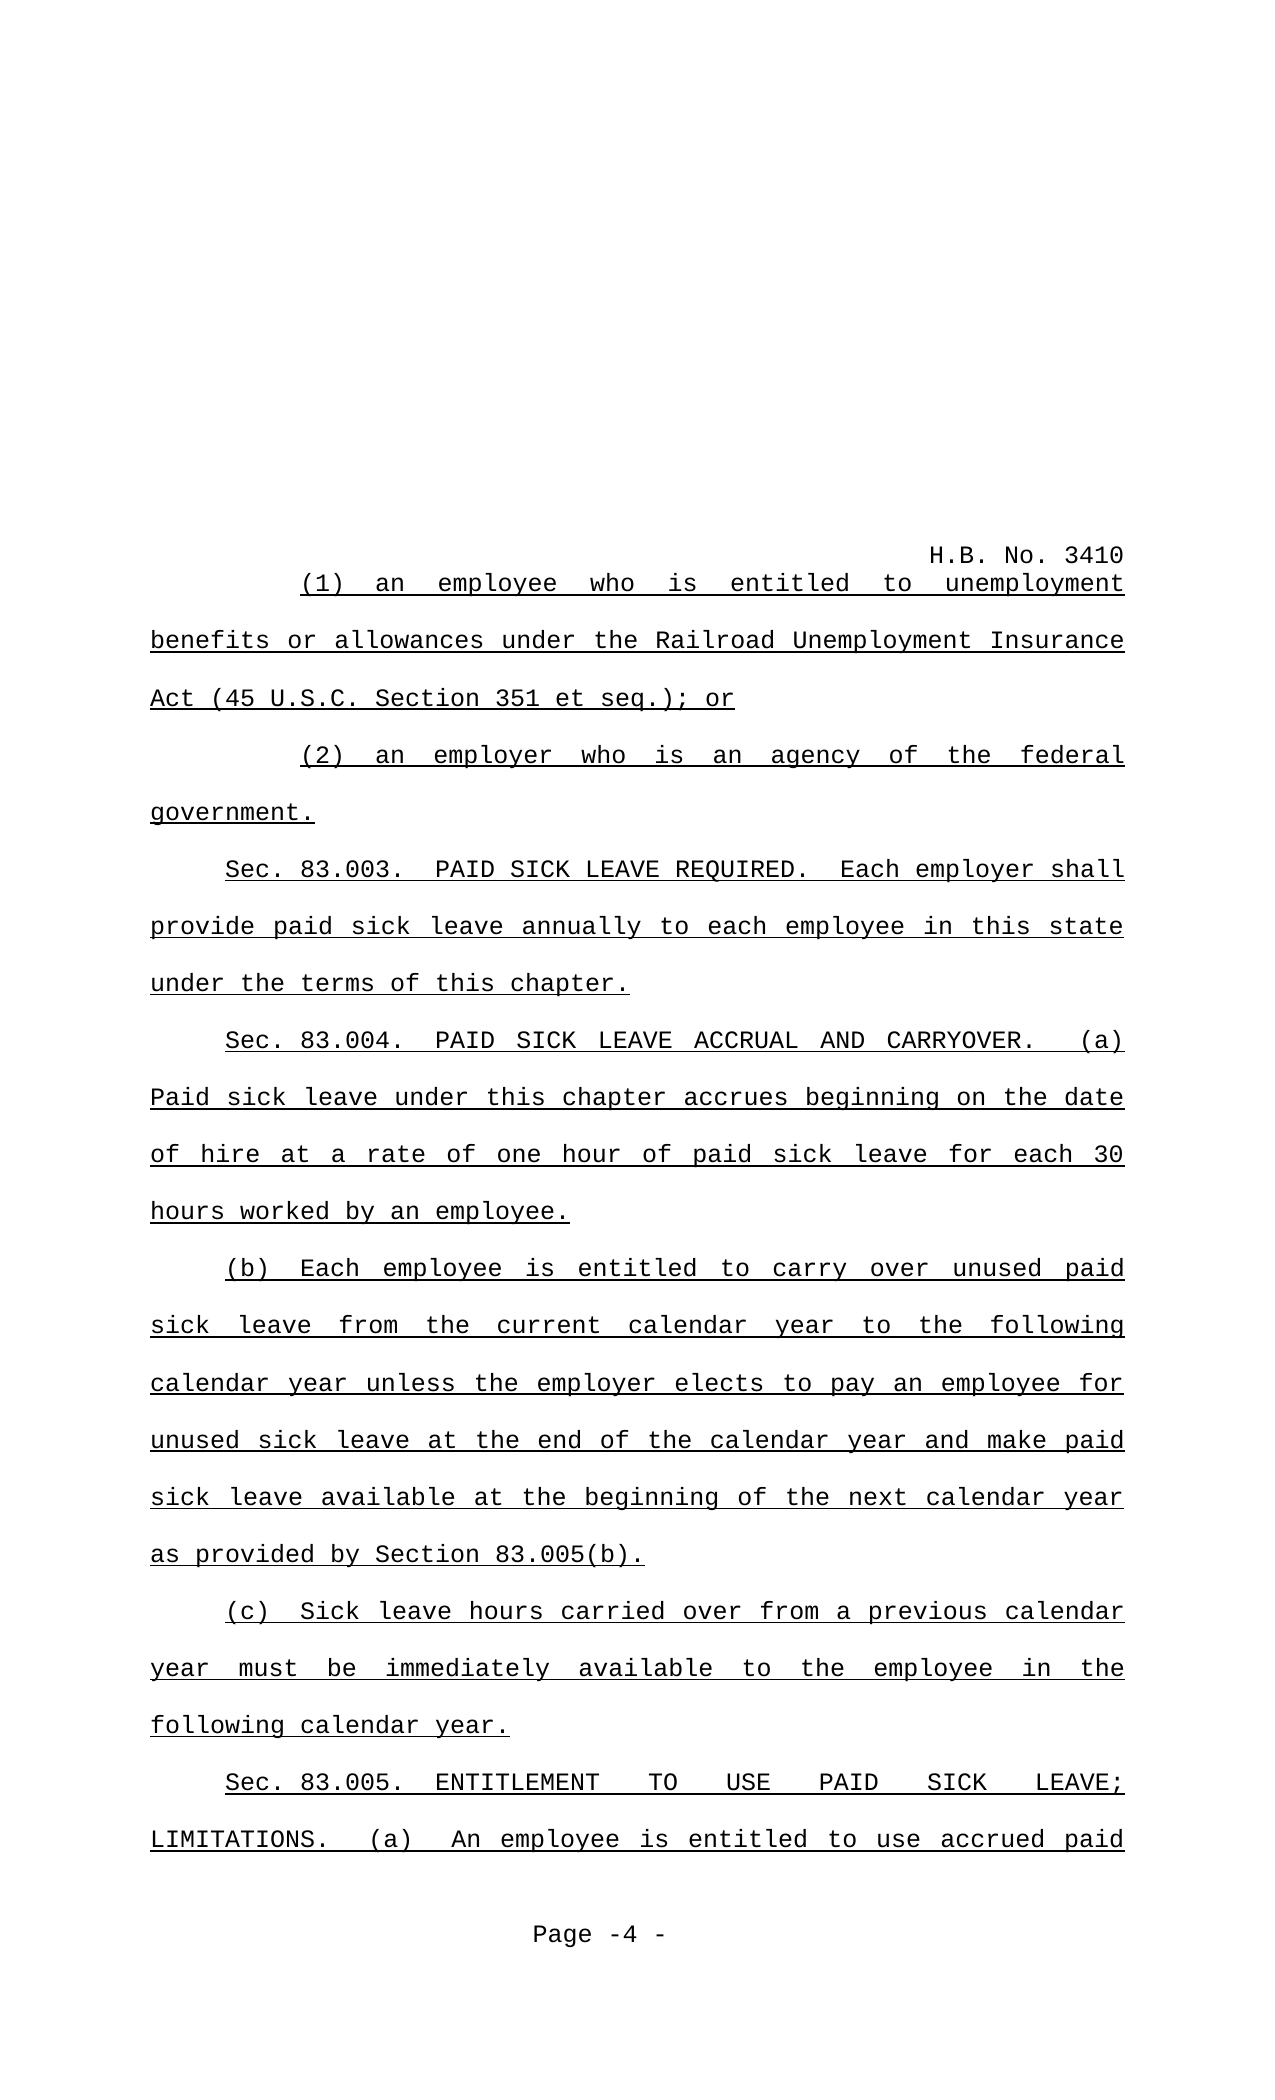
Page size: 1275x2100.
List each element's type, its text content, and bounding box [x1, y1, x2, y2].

text Sec. 83.003. PAID SICK LEAVE REQUIRED. Each employer shall provide paid sick leave annually to each employee in this state under the terms of this chapter. [150, 856, 1125, 999]
text Sec. 83.004. PAID SICK LEAVE ACCRUAL AND CARRYOVER. (a) Paid sick leave under this chapter accrues beginning on the date of hire at a rate of one hour of paid sick leave for each 30 hours worked by an employee. [150, 1027, 1125, 1108]
text (c) Sick leave hours carried over from a previous calendar year must be immediately available to the employee in the following calendar year. [150, 1680, 1125, 1741]
text (1) an employee who is entitled to unemployment benefits or allowances under the Railroad Unemployment Insurance Act (45 U.S.C. Section 351 et seq.); or [150, 571, 1125, 651]
text (2) an employer who is an agency of the federal government. [150, 742, 1125, 828]
text (b) Each employee is entitled to carry over unused paid sick leave from the current calendar year to the following calendar year unless the employer elects to pay an employee for unused sick leave at the end of the calendar year and make paid sick leave available at the beginning of the next calendar year as provided by Section 83.005(b). [150, 1452, 1125, 1570]
text (1) an employee who is entitled to unemployment benefits or allowances under the Railroad Unemployment Insurance Act (45 U.S.C. Section 351 et seq.); or [150, 653, 1125, 713]
text (b) Each employee is entitled to carry over unused paid sick leave from the current calendar year to the following calendar year unless the employer elects to pay an employee for unused sick leave at the end of the calendar year and make paid sick leave available at the beginning of the next calendar year as provided by Section 83.005(b). [150, 1256, 1125, 1336]
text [150, 1769, 1125, 1850]
text Sec. 83.004. PAID SICK LEAVE ACCRUAL AND CARRYOVER. (a) Paid sick leave under this chapter accrues beginning on the date of hire at a rate of one hour of paid sick leave for each 30 hours worked by an employee. [150, 1167, 1125, 1227]
text Sec. 83.004. PAID SICK LEAVE ACCRUAL AND CARRYOVER. (a) Paid sick leave under this chapter accrues beginning on the date of hire at a rate of one hour of paid sick leave for each 30 hours worked by an employee. [150, 1110, 1125, 1165]
text (c) Sick leave hours carried over from a previous calendar year must be immediately available to the employee in the following calendar year. [150, 1598, 1125, 1679]
text (b) Each employee is entitled to carry over unused paid sick leave from the current calendar year to the following calendar year unless the employer elects to pay an employee for unused sick leave at the end of the calendar year and make paid sick leave available at the beginning of the next calendar year as provided by Section 83.005(b). [150, 1338, 1125, 1450]
